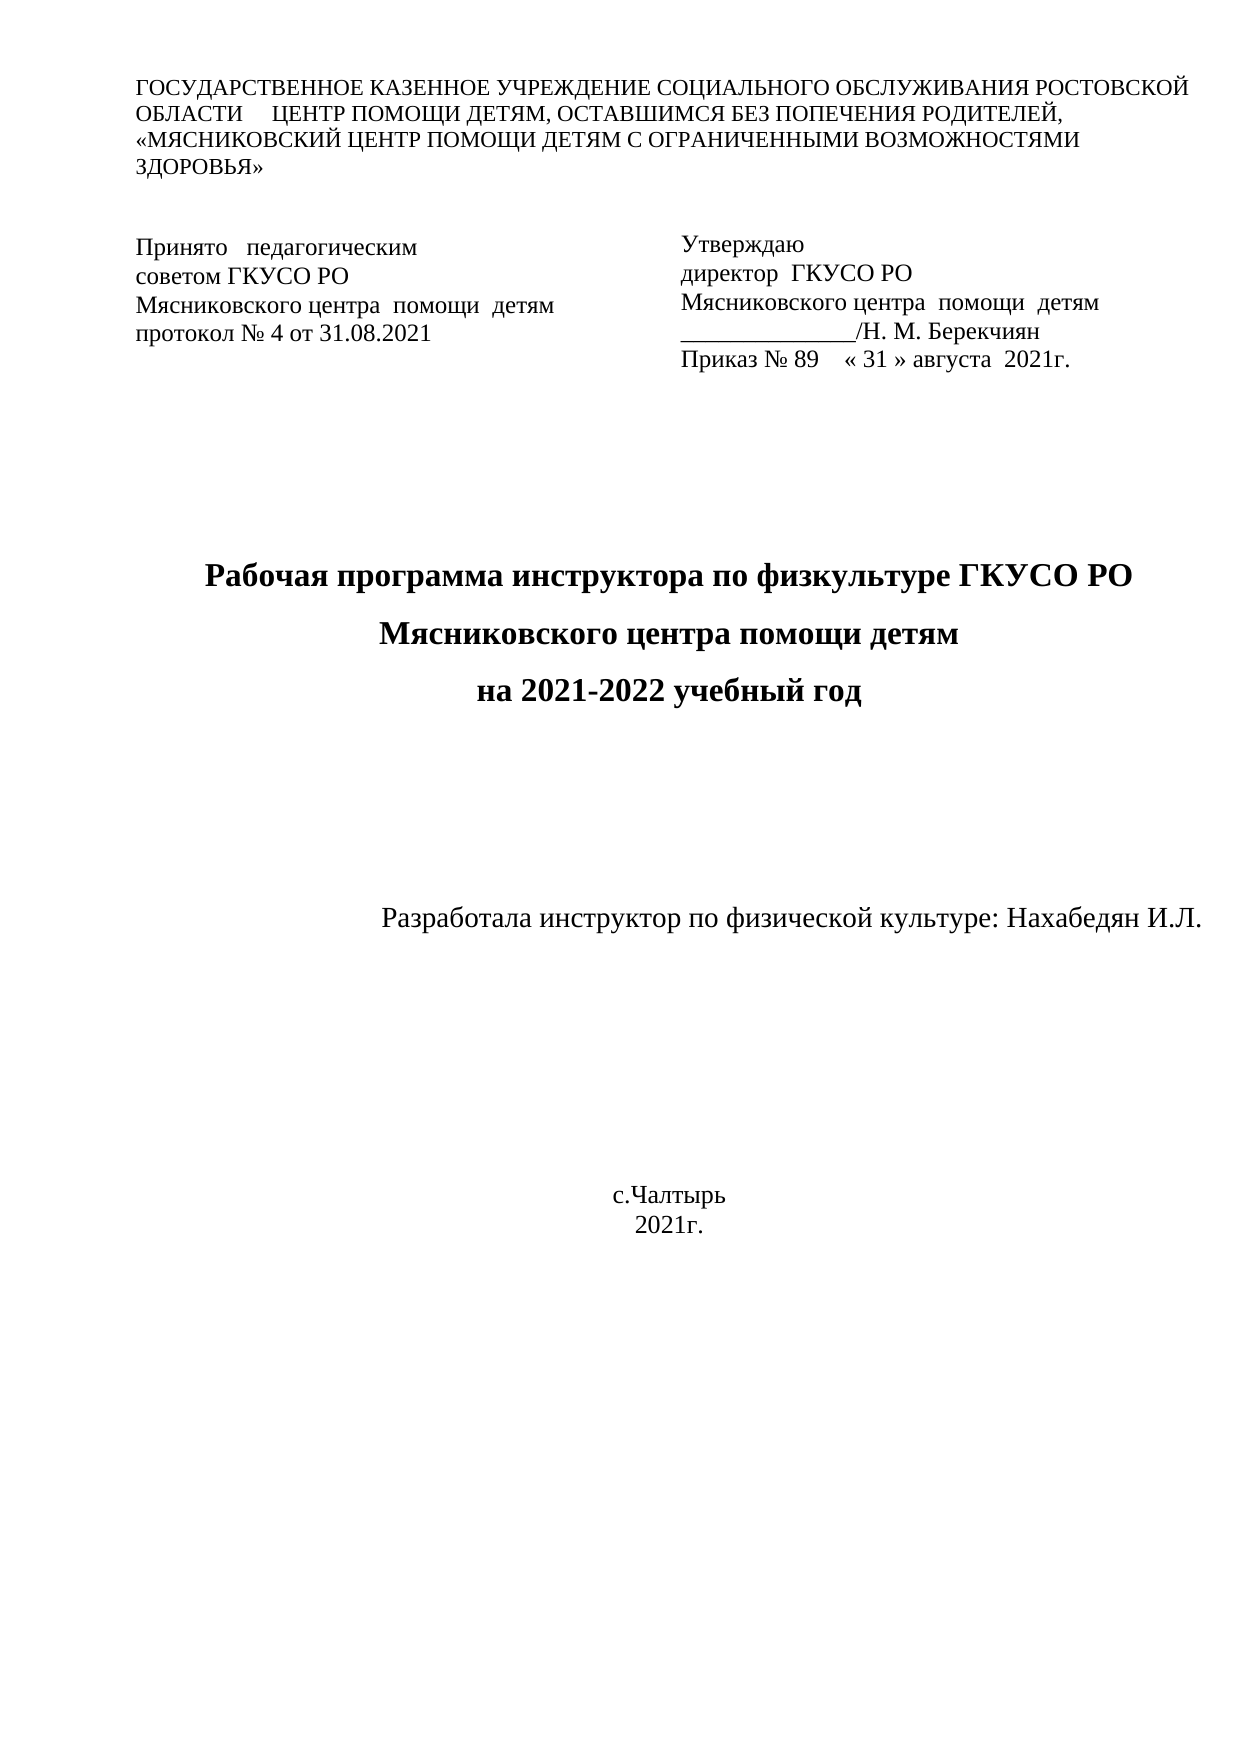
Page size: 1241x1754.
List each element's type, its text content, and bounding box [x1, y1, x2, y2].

text на 2021-2022 учебный год [135, 670, 1203, 709]
text «МЯСНИКОВСКИЙ ЦЕНТР ПОМОЩИ ДЕТЯМ С ОГРАНИЧЕННЫМИ ВОЗМОЖНОСТЯМИ ЗДОРОВЬЯ» [135, 127, 1203, 179]
table_header Принято педагогическим советом ГКУСО РО Мясниковского центра помощи детям протокол № 4 от 31.08.2021 [124, 230, 669, 412]
text Рабочая программа инструктора по физкультуре ГКУСО РО Мясниковского центра помощи детям [135, 555, 1203, 651]
text ГОСУДАРСТВЕННОЕ КАЗЕННОЕ УЧРЕЖДЕНИЕ СОЦИАЛЬНОГО ОБСЛУЖИВАНИЯ РОСТОВСКОЙ ОБЛАСТИ ЦЕНТР ПОМОЩИ ДЕТЯМ, ОСТАВШИМСЯ БЕЗ ПОПЕЧЕНИЯ РОДИТЕЛЕЙ, [135, 74, 1203, 127]
table_header Утверждаю директор ГКУСО РО Мясниковского центра помощи детям ______________/Н. М. Берекчиян Приказ № 89 « 31 » августа 2021г. [669, 230, 1214, 412]
text с.Чалтырь [135, 1179, 1203, 1209]
text 2021г. [135, 1209, 1203, 1239]
text Разработала инструктор по физической культуре: Нахабедян И.Л. [135, 900, 1203, 934]
